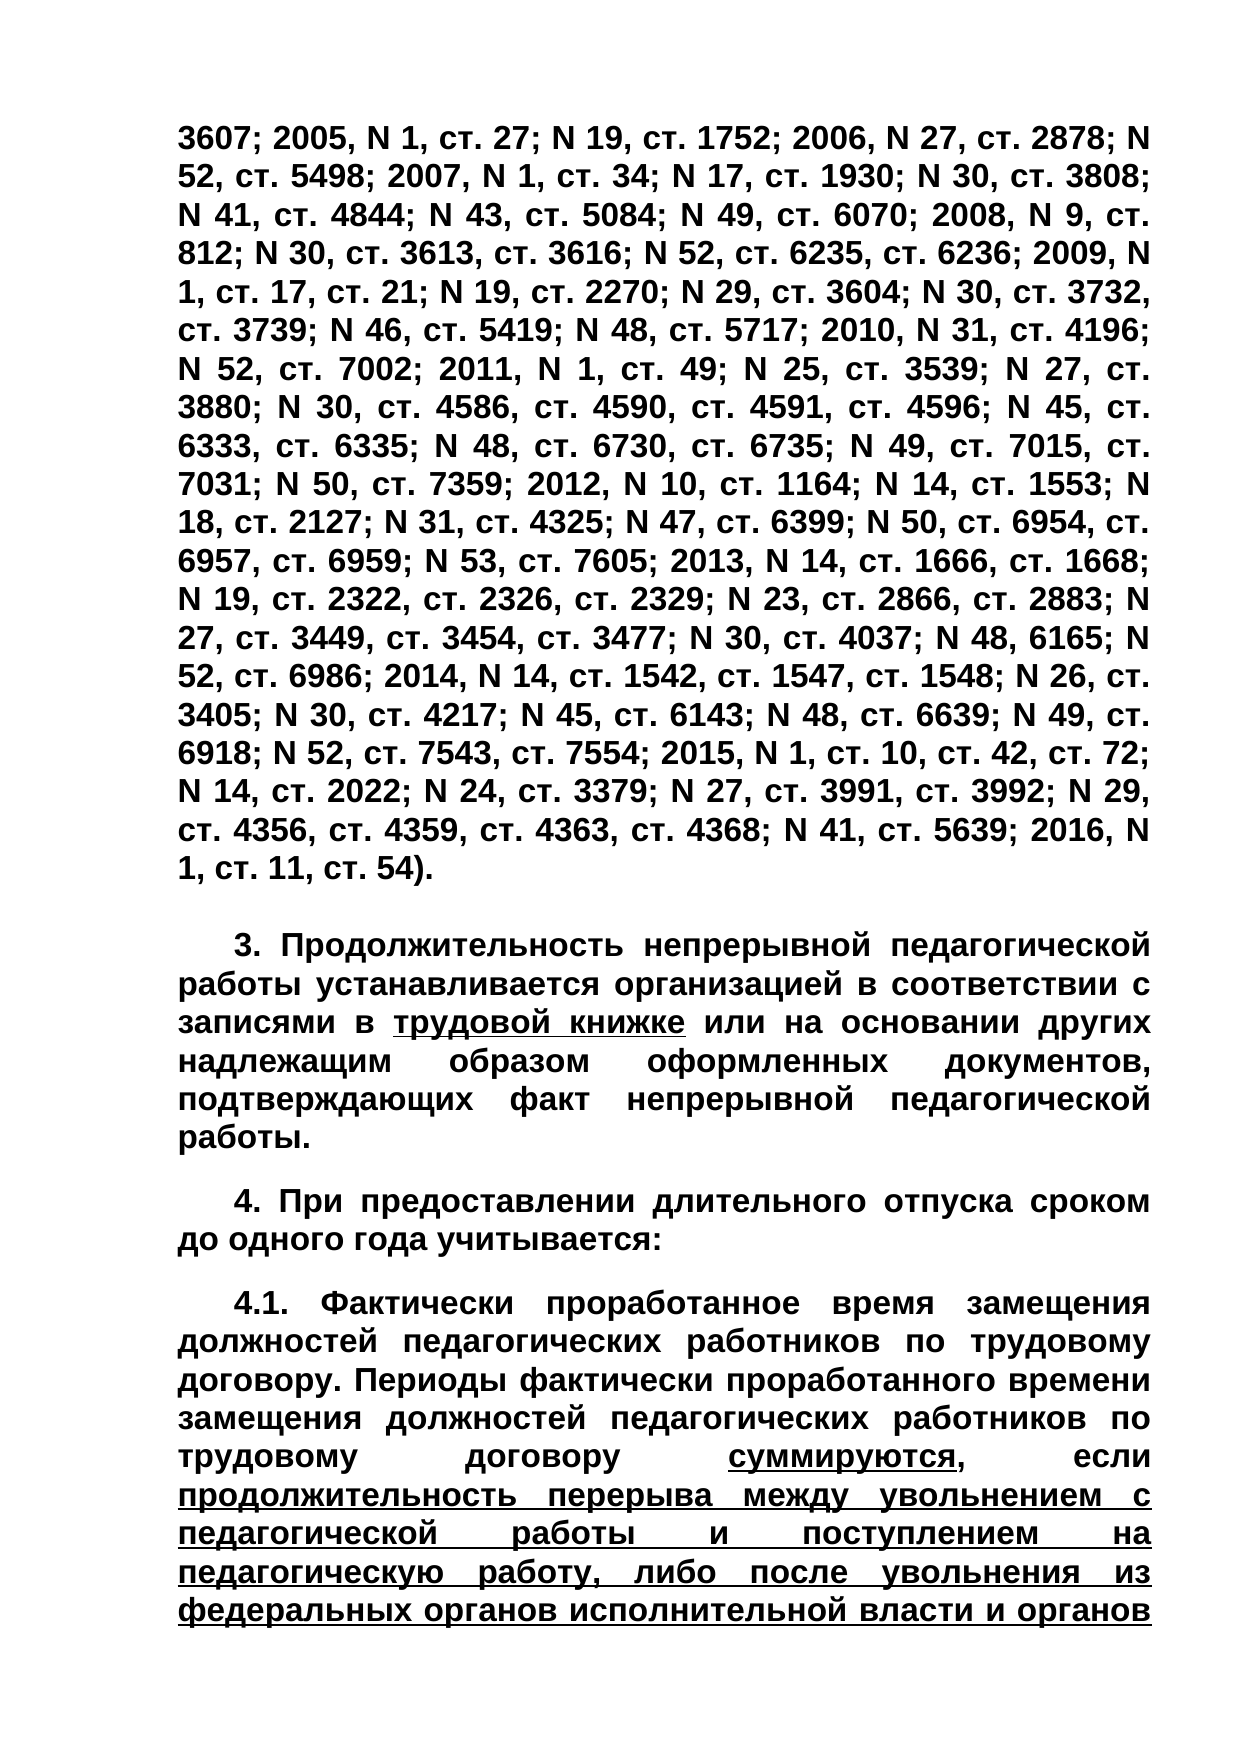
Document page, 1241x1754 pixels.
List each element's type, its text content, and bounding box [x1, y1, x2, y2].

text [177, 1586, 1152, 1624]
text 3. Продолжительность непрерывной педагогической работы устанавливается организацией в соответствии с записями в трудовой книжке или на основании других надлежащим образом оформленных документов, подтверждающих факт непрерывной педагогической работы. [177, 925, 1152, 1156]
text 4. При предоставлении длительного отпуска сроком до одного года учитывается: [177, 1181, 1152, 1258]
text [177, 118, 1152, 887]
